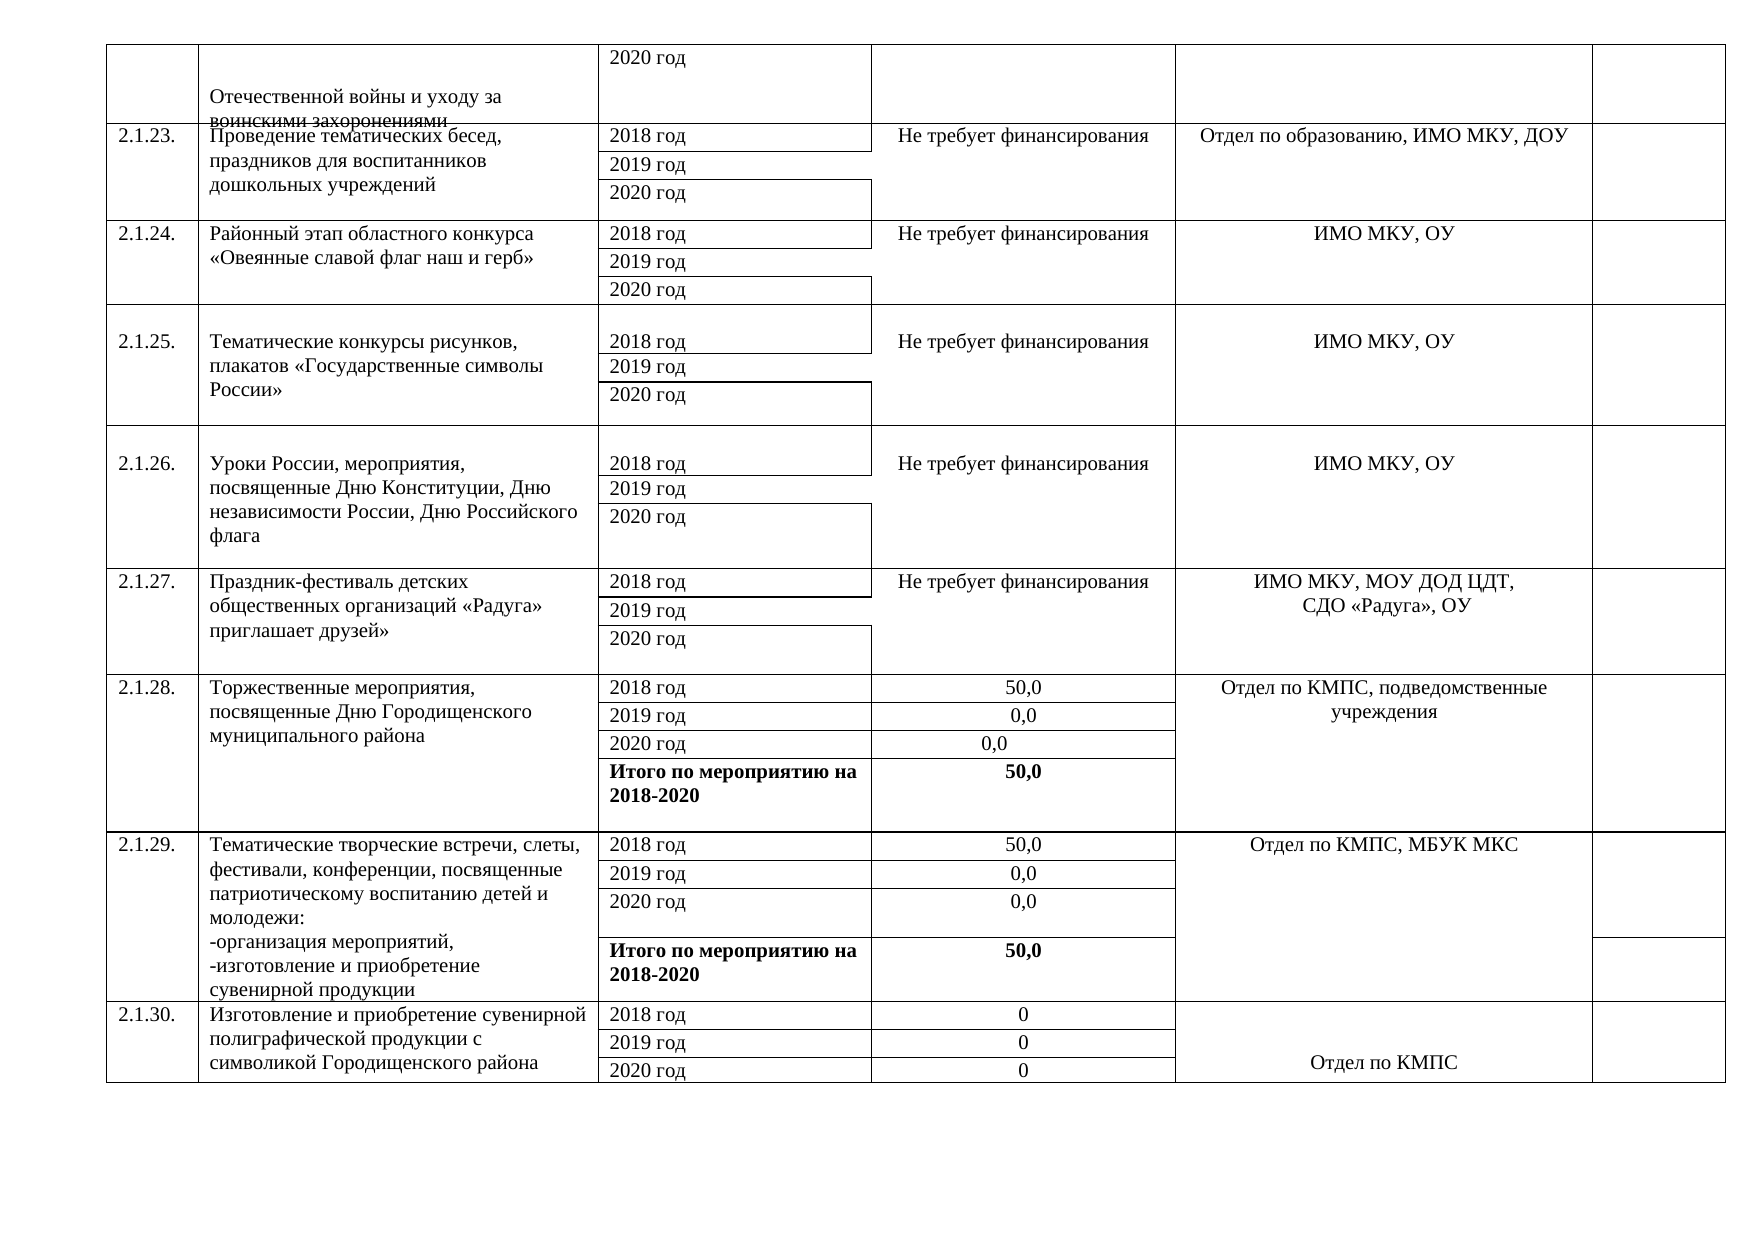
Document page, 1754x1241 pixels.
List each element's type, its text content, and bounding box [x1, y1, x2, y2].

table_cell 2019 год [599, 249, 871, 276]
table_cell 2020 год [599, 889, 871, 937]
table_cell [1593, 675, 1725, 831]
table_cell 2018 год [599, 675, 871, 702]
table_cell 2019 год [599, 152, 871, 179]
table_cell 2020 год [599, 45, 871, 122]
table_cell 2.1.23. [107, 124, 198, 220]
table_cell Тематические конкурсы рисунков, плакатов «Государственные символы России» [199, 305, 598, 425]
table_cell Районный этап областного конкурса «Овеянные славой флаг наш и герб» [199, 221, 598, 304]
table_cell 2020 год [599, 1058, 871, 1082]
table_cell Не требует финансирования [871, 221, 1175, 304]
table_cell 2019 год [599, 703, 871, 730]
table_cell 2.1.27. [107, 569, 198, 674]
table_cell 2019 год [599, 861, 871, 888]
table_cell [1593, 938, 1725, 1001]
table_cell Торжественные мероприятия, посвященные Дню Городищенского муниципального района [199, 675, 598, 831]
table_cell 2019 год [599, 476, 871, 503]
table_cell 2.1.29. [107, 833, 198, 1001]
table_cell 50,0 [872, 759, 1175, 831]
table_cell 2018 год [599, 833, 871, 859]
table_cell 2020 год [599, 383, 871, 425]
table_cell [1593, 1002, 1725, 1082]
table_cell 2018 год [599, 1002, 871, 1029]
table_cell 0 [872, 1002, 1175, 1029]
table_cell 2019 год [599, 354, 871, 381]
table_cell Не требует финансирования [871, 305, 1175, 425]
table_cell 0,0 [872, 703, 1175, 730]
table_cell [1593, 124, 1725, 220]
table_cell [1593, 426, 1725, 568]
table_cell 2020 год [599, 180, 871, 220]
table_cell [1593, 305, 1725, 425]
table_cell 2020 год [599, 277, 871, 304]
table_cell ИМО МКУ, МОУ ДОД ЦДТ, СДО «Радуга», ОУ [1176, 569, 1592, 674]
table_cell Отдел по КМПС, подведомственные учреждения [1176, 675, 1592, 831]
table_cell 2020 год [599, 626, 871, 674]
table_cell 2018 год [599, 426, 871, 474]
table_cell 0 [872, 1058, 1175, 1082]
table_cell Уроки России, мероприятия, посвященные Дню Конституции, Дню независимости России, Дню Российского флага [199, 426, 598, 568]
table_cell Итого по мероприятию на 2018-2020 [599, 759, 871, 831]
table_cell 2020 год [599, 504, 871, 568]
table_cell 2019 год [599, 598, 871, 624]
table_cell 2.1.30. [107, 1002, 198, 1082]
table_cell 2018 год [599, 569, 871, 596]
table_cell Отдел по образованию, ИМО МКУ, ДОУ [1176, 124, 1592, 220]
table_cell ИМО МКУ, ОУ [1176, 426, 1592, 568]
table_cell Не требует финансирования [871, 569, 1175, 674]
table_cell [1593, 833, 1725, 937]
table_cell ИМО МКУ, ОУ [1176, 305, 1592, 425]
table_cell Не требует финансирования [871, 124, 1175, 220]
table_cell Проведение тематических бесед, праздников для воспитанников дошкольных учреждений [199, 124, 598, 220]
table_cell 2019 год [599, 1030, 871, 1057]
table_cell 2018 год [599, 221, 871, 248]
table_cell Тематические творческие встречи, слеты, фестивали, конференции, посвященные патриотическому воспитанию детей и молодежи: -организация мероприятий, -изготовление и приобретение сувенирной продукции [199, 833, 598, 1001]
table_cell 2.1.26. [107, 426, 198, 568]
table_cell 2.1.25. [107, 305, 198, 425]
table_cell Не требует финансирования [871, 426, 1175, 568]
table_cell 2.1.24. [107, 221, 198, 304]
table_cell Отдел по КМПС, МБУК МКС [1176, 833, 1592, 1001]
table_cell 0,0 [872, 861, 1175, 888]
table_cell 2018 год [599, 305, 871, 353]
table_cell 0,0 [872, 889, 1175, 937]
table_cell 50,0 [872, 938, 1175, 1001]
table_cell 0,0 [872, 731, 1175, 758]
table_cell Изготовление и приобретение сувенирной полиграфической продукции с символикой Городищенского района (календари, плакаты, открытки, подарочные наборы и т.д.) [199, 1002, 598, 1082]
table_cell 0 [872, 1030, 1175, 1057]
table_cell 2018 год [599, 124, 871, 151]
table_cell 2.1.28. [107, 675, 198, 831]
table_cell [1593, 221, 1725, 304]
table_cell 50,0 [872, 675, 1175, 702]
table_cell 2020 год [599, 731, 871, 758]
table_cell ИМО МКУ, ОУ [1176, 221, 1592, 304]
table_cell Итого по мероприятию на 2018-2020 [599, 938, 871, 1001]
table_cell [1593, 569, 1725, 674]
table_cell Отдел по КМПС [1176, 1002, 1592, 1082]
table_cell Праздник-фестиваль детских общественных организаций «Радуга» приглашает друзей» [199, 569, 598, 674]
table_cell 50,0 [872, 833, 1175, 859]
